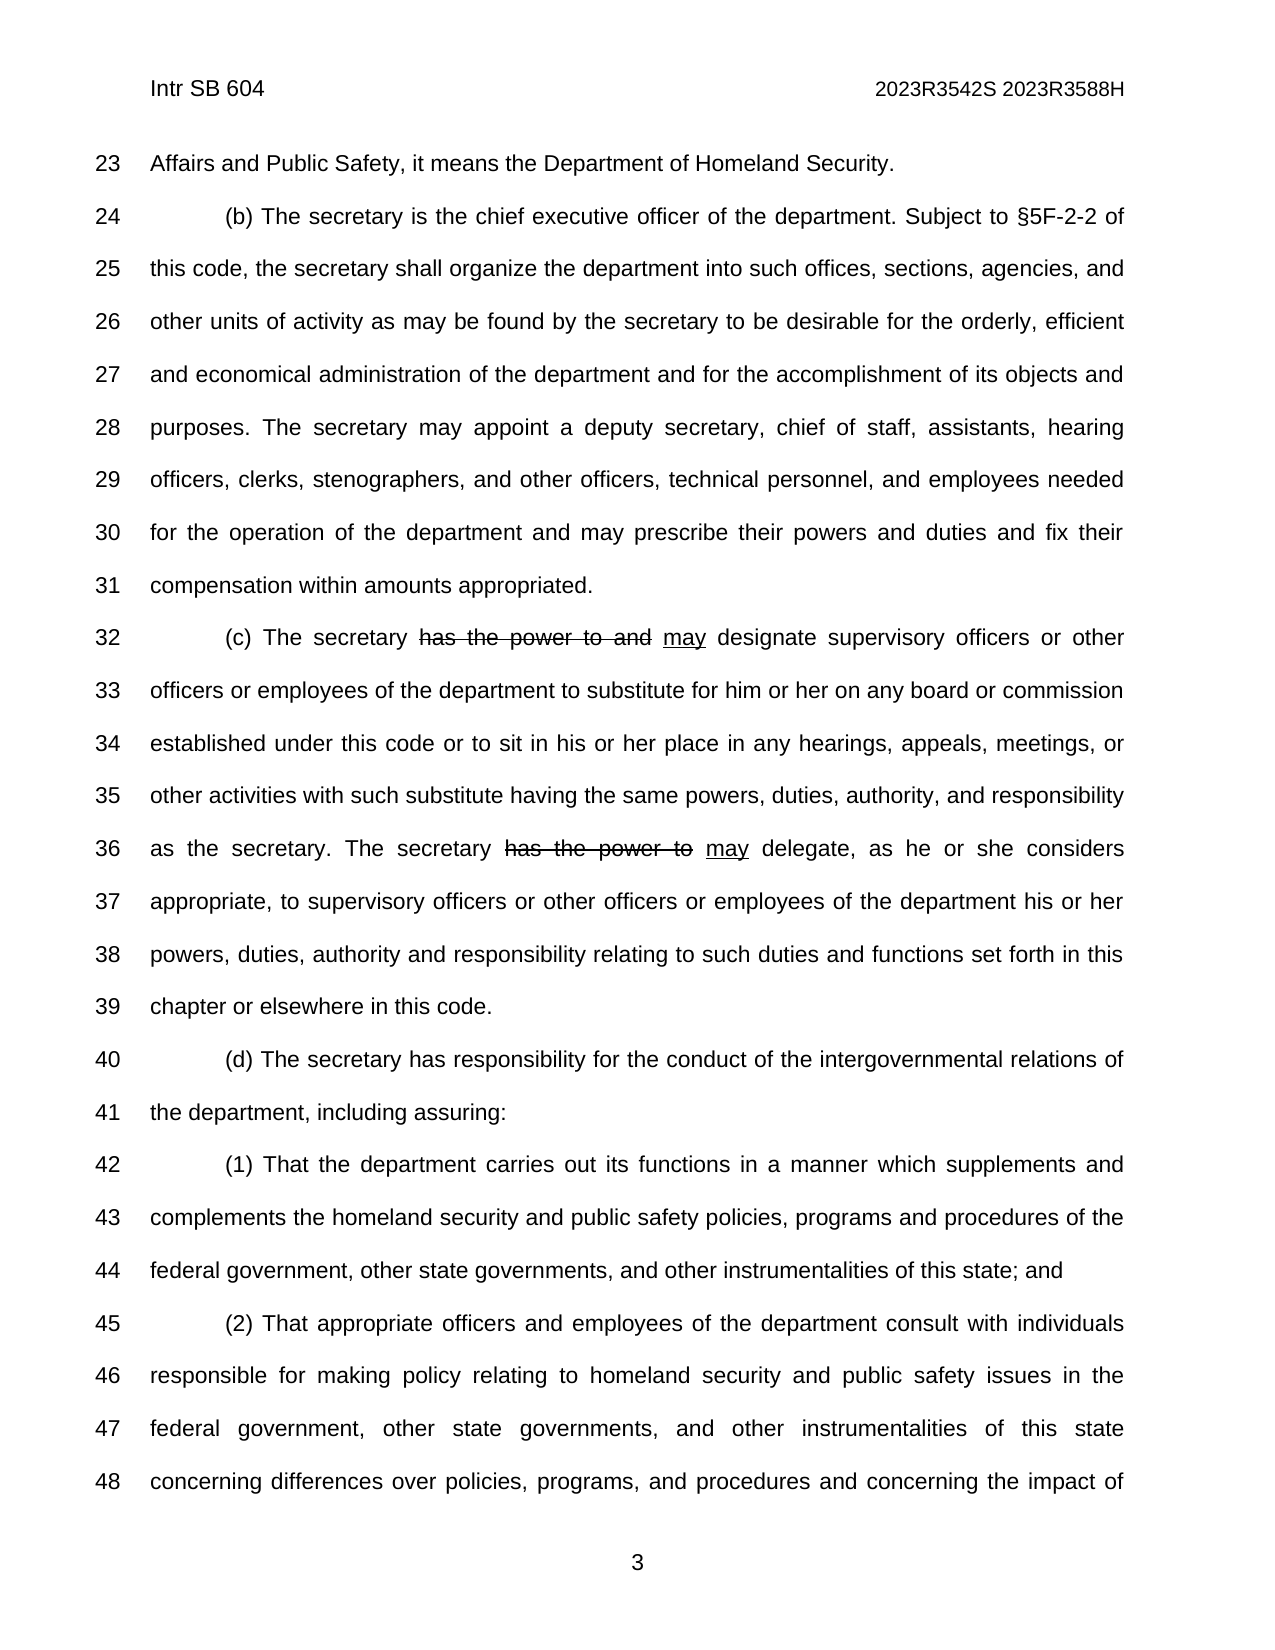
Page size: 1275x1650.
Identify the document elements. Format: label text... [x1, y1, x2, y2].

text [150, 150, 1125, 176]
text (b) The secretary is the chief executive officer of the department. Subject to §5F-2-2 of this code, the secretary shall organize the department into such offices, sections, agencies, and other units of activity as may be found by the secretary to be desirable for the orderly, efficient and economical administration of the department and for the accomplishment of its objects and purposes. The secretary may appoint a deputy secretary, chief of staff, assistants, hearing officers, clerks, stenographers, and other officers, technical personnel, and employees needed for the operation of the department and may prescribe their powers and duties and fix their compensation within amounts appropriated. [150, 203, 1125, 598]
text (c) The secretary has the power to and may designate supervisory officers or other officers or employees of the department to substitute for him or her on any board or commission established under this code or to sit in his or her place in any hearings, appeals, meetings, or other activities with such substitute having the same powers, duties, authority, and responsibility as the secretary. The secretary has the power to may delegate, as he or she considers appropriate, to supervisory officers or other officers or employees of the department his or her powers, duties, authority and responsibility relating to such duties and functions set forth in this chapter or elsewhere in this code. [150, 624, 1125, 1020]
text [150, 1309, 1125, 1494]
text (1) That the department carries out its functions in a manner which supplements and complements the homeland security and public safety policies, programs and procedures of the federal government, other state governments, and other instrumentalities of this state; and [150, 1151, 1125, 1283]
text (d) The secretary has responsibility for the conduct of the intergovernmental relations of the department, including assuring: [150, 1046, 1125, 1125]
